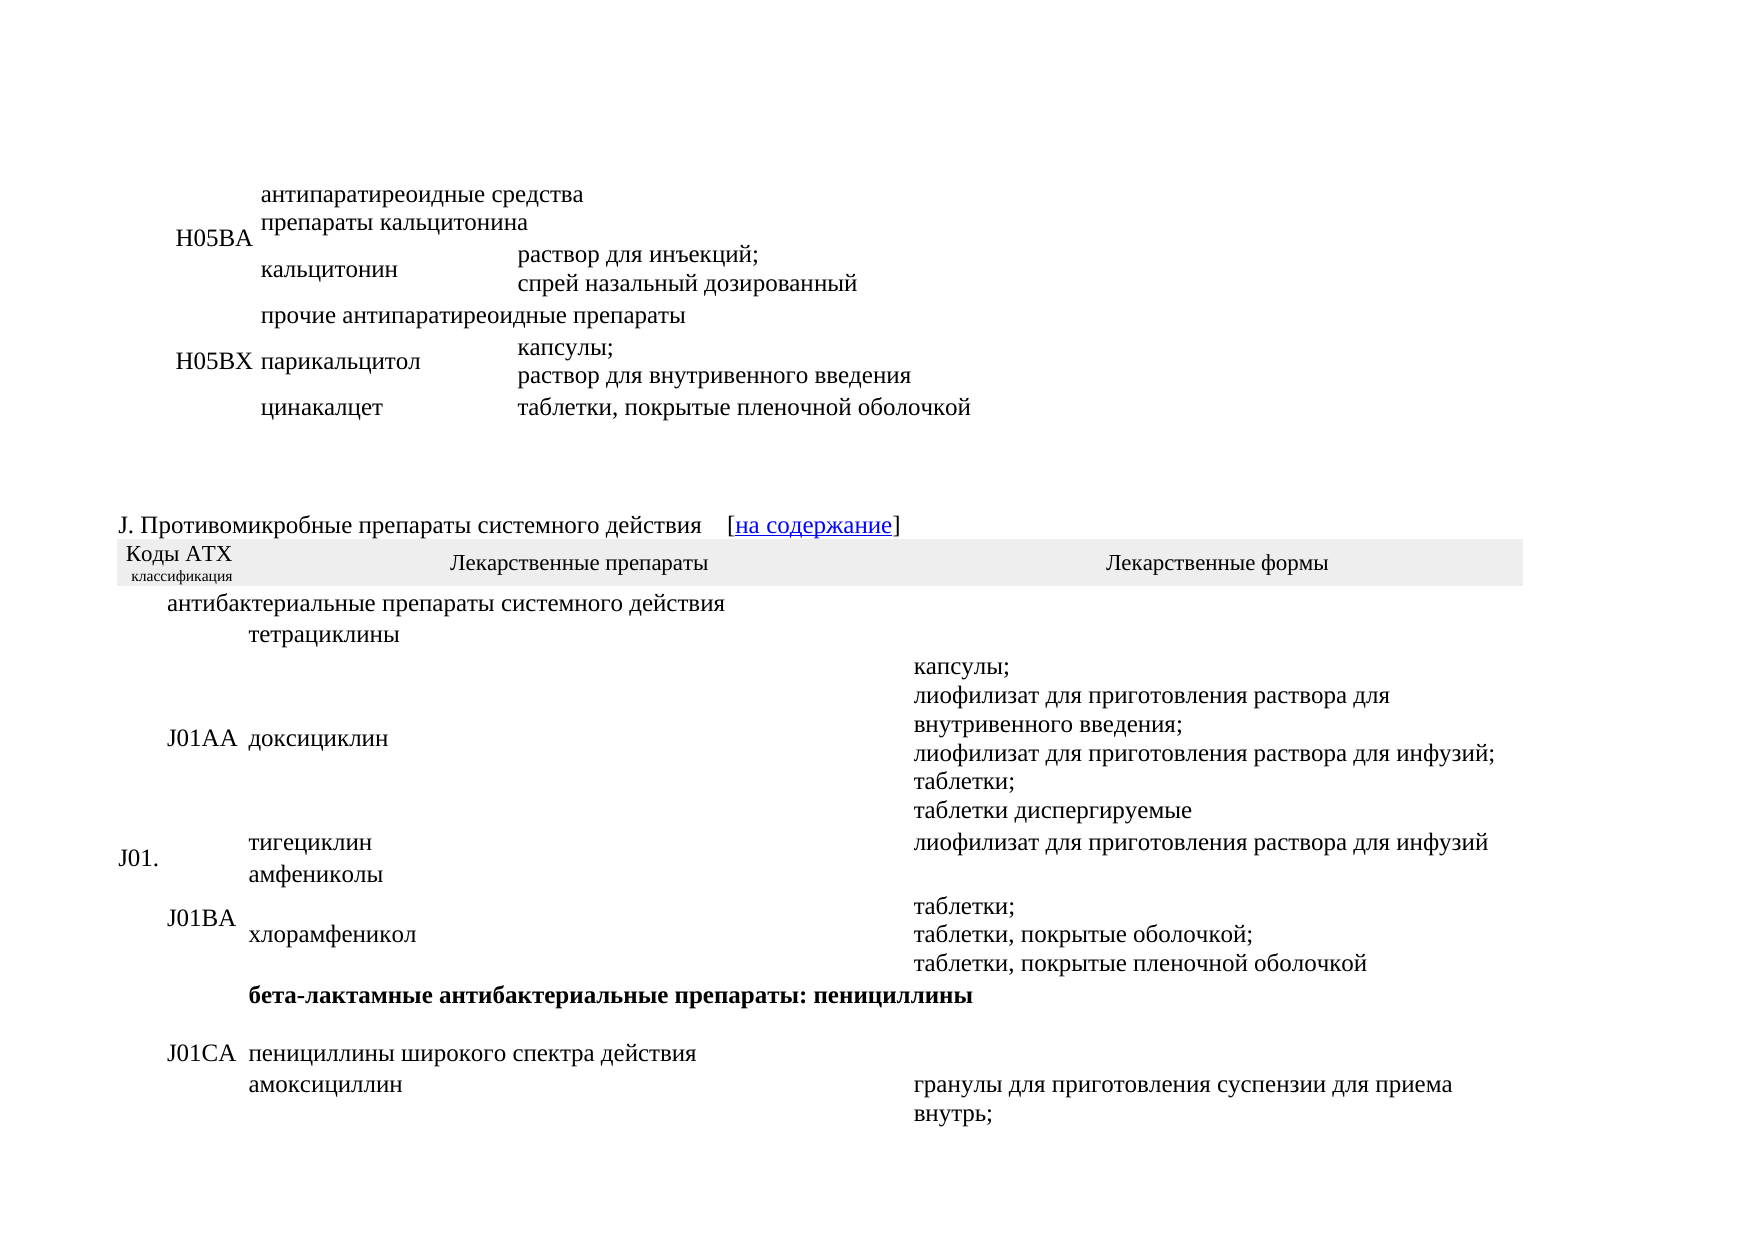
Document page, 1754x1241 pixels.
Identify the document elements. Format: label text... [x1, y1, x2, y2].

table_cell J01. [117, 586, 165, 1128]
table_cell H05BX [174, 299, 259, 423]
table_cell антибактериальные препараты системного действия [165, 586, 1523, 618]
table_cell таблетки, покрытые пленочной оболочкой [516, 391, 1523, 423]
table_cell тетрациклины [247, 618, 1523, 650]
table_cell цинакалцет [259, 391, 516, 423]
table_cell кальцитонин [259, 238, 516, 298]
table_cell амоксициллин [247, 1068, 912, 1128]
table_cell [912, 1068, 1523, 1128]
table_cell J01BA [165, 857, 247, 978]
table_header Лекарственные формы [912, 539, 1523, 586]
table_cell J01AA [165, 618, 247, 857]
table_cell капсулы; лиофилизат для приготовления раствора для внутривенного введения; лиофилизат для приготовления раствора для инфузий; таблетки; таблетки диспергируемые [912, 650, 1523, 825]
table_cell хлорамфеникол [247, 889, 912, 978]
table_cell прочие антипаратиреоидные препараты [259, 299, 1523, 330]
table_cell бета-лактамные антибактериальные препараты: пенициллины пенициллины широкого спектра действия [247, 979, 1523, 1068]
table_cell таблетки; таблетки, покрытые оболочкой; таблетки, покрытые пленочной оболочкой [912, 889, 1523, 978]
text J. Противомикробные препараты системного действия [на содержание] [118, 510, 1636, 539]
table_cell J01CA [165, 979, 247, 1128]
table_cell лиофилизат для приготовления раствора для инфузий [912, 825, 1523, 857]
table_cell капсулы; раствор для внутривенного введения [516, 330, 1523, 391]
table_cell H05BA [174, 177, 259, 298]
table_cell амфениколы [247, 857, 1523, 889]
table_cell раствор для инъекций; спрей назальный дозированный [516, 238, 1523, 298]
table_cell парикальцитол [259, 330, 516, 391]
table_cell тигециклин [247, 825, 912, 857]
table_cell доксициклин [247, 650, 912, 825]
table_header Коды АТХ классификация [117, 539, 247, 586]
table_cell антипаратиреоидные средства препараты кальцитонина [259, 177, 1523, 238]
table_header Лекарственные препараты [247, 539, 912, 586]
